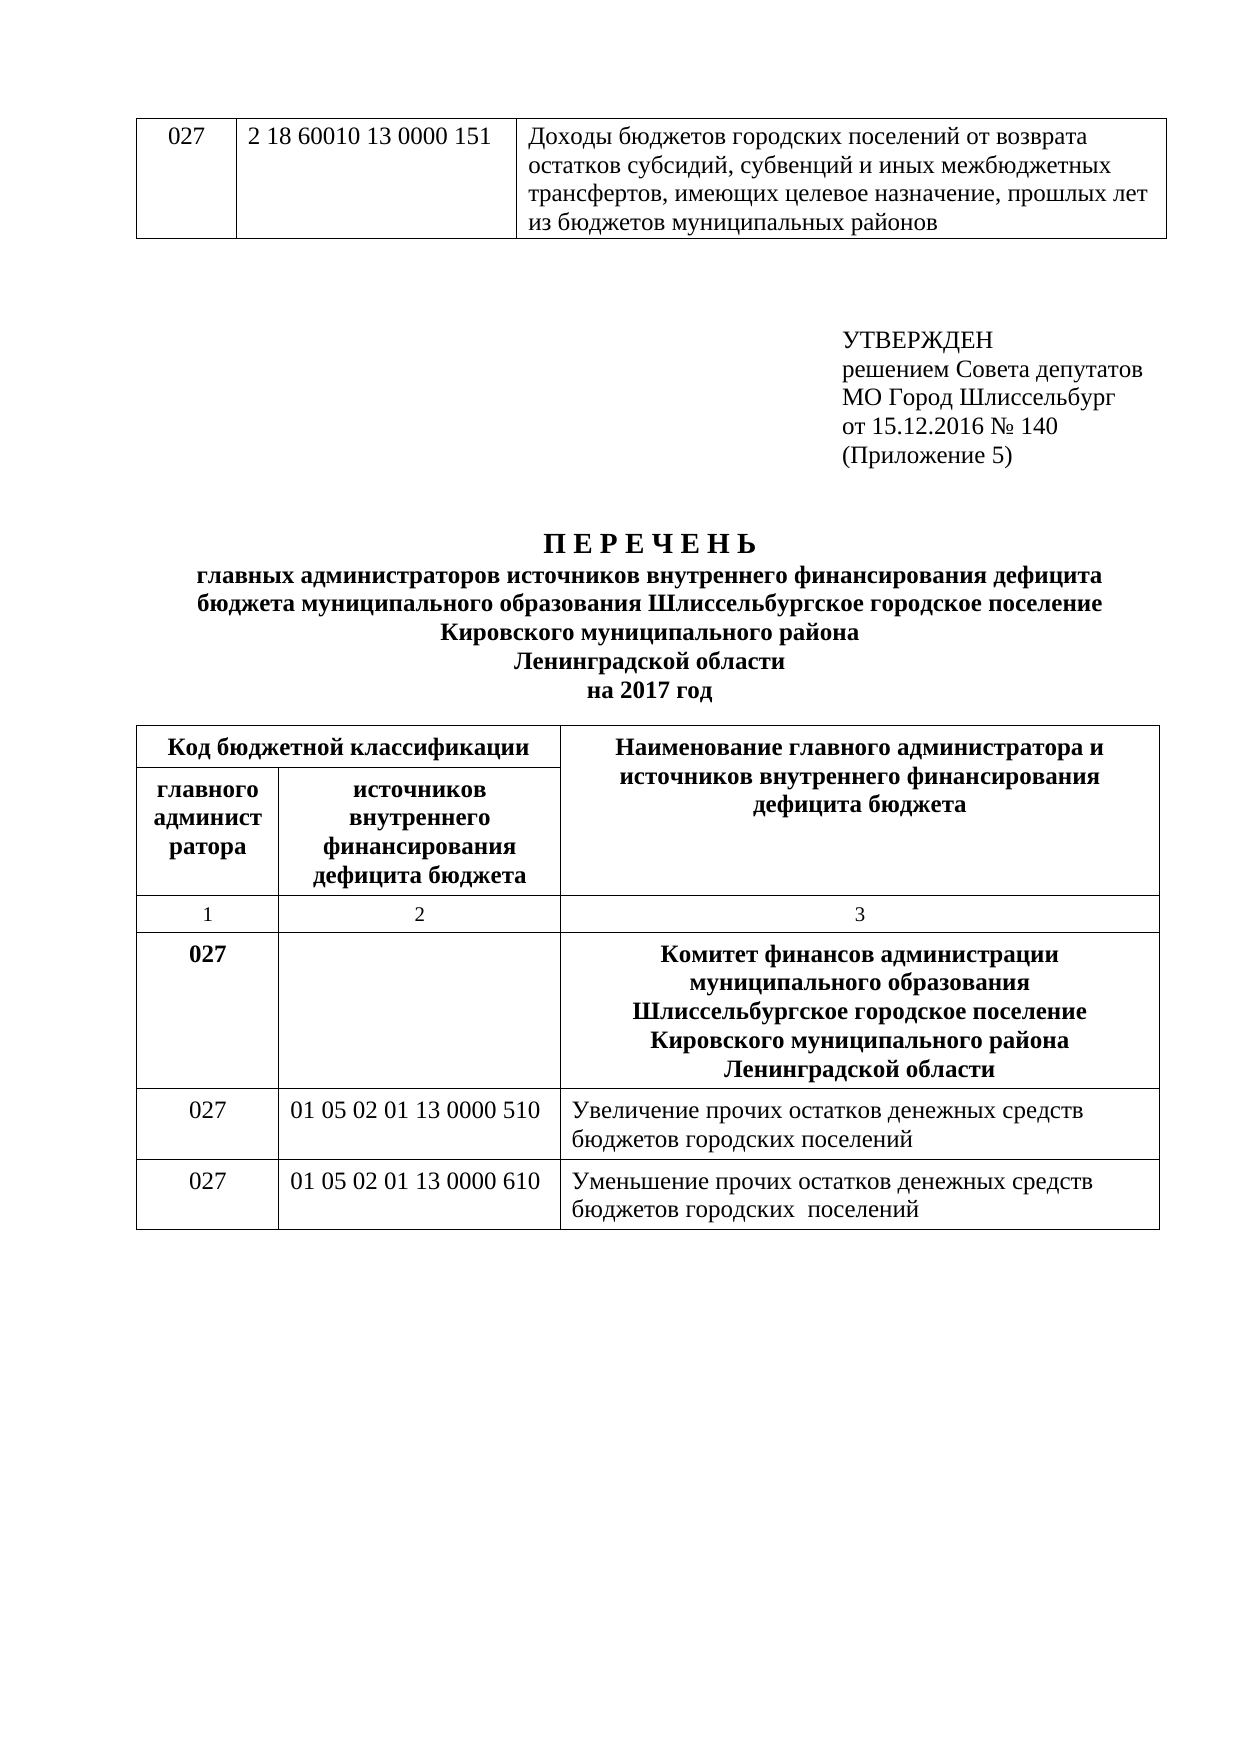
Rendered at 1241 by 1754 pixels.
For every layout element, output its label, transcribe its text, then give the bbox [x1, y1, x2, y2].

text П Е Р Е Ч Е Н Ь [148, 526, 1152, 560]
table_cell 027 [137, 1089, 278, 1159]
table_cell 01 05 02 01 13 0000 610 [279, 1160, 560, 1229]
text решением Совета депутатов [148, 354, 1152, 382]
text главных администраторов источников внутреннего финансирования дефицита [148, 560, 1152, 588]
table_cell Доходы бюджетов городских поселений от возврата остатков субсидий, субвенций и иных межбюджетных трансфертов, имеющих целевое назначение, прошлых лет из бюджетов муниципальных районов [517, 119, 1166, 238]
table_cell 1 [137, 896, 278, 932]
text УТВЕРЖДЕН [148, 325, 1152, 354]
table_cell 027 [137, 119, 236, 238]
table_cell Уменьшение прочих остатков денежных средств бюджетов городских поселений [561, 1160, 1159, 1229]
text МО Город Шлиссельбург [148, 382, 1152, 411]
text бюджета муниципального образования Шлиссельбургское городское поселение Кировского муниципального района [148, 588, 1152, 646]
table_cell 2 18 60010 13 0000 151 [237, 119, 516, 238]
table_cell 3 [561, 896, 1159, 932]
text Ленинградской области [148, 646, 1152, 675]
table_header Наименование главного администратора и источников внутреннего финансирования дефицита бюджета [561, 726, 1159, 895]
table_cell источников внутреннего финансирования дефицита бюджета [279, 768, 560, 895]
table_header Код бюджетной классификации [137, 726, 560, 767]
table_cell 01 05 02 01 13 0000 510 [279, 1089, 560, 1159]
text на 2017 год [148, 675, 1152, 703]
table_cell 2 [279, 896, 560, 932]
table_cell 027 [137, 933, 278, 1088]
table_cell главного администратора [137, 768, 278, 895]
text (Приложение 5) [148, 440, 1152, 469]
table_cell Комитет финансов администрации муниципального образования Шлиссельбургское городское поселение Кировского муниципального района Ленинградской области [561, 933, 1159, 1088]
table_cell [279, 933, 560, 1088]
table_cell 027 [137, 1160, 278, 1229]
text от 15.12.2016 № 140 [148, 411, 1152, 440]
table_cell Увеличение прочих остатков денежных средств бюджетов городских поселений [561, 1089, 1159, 1159]
